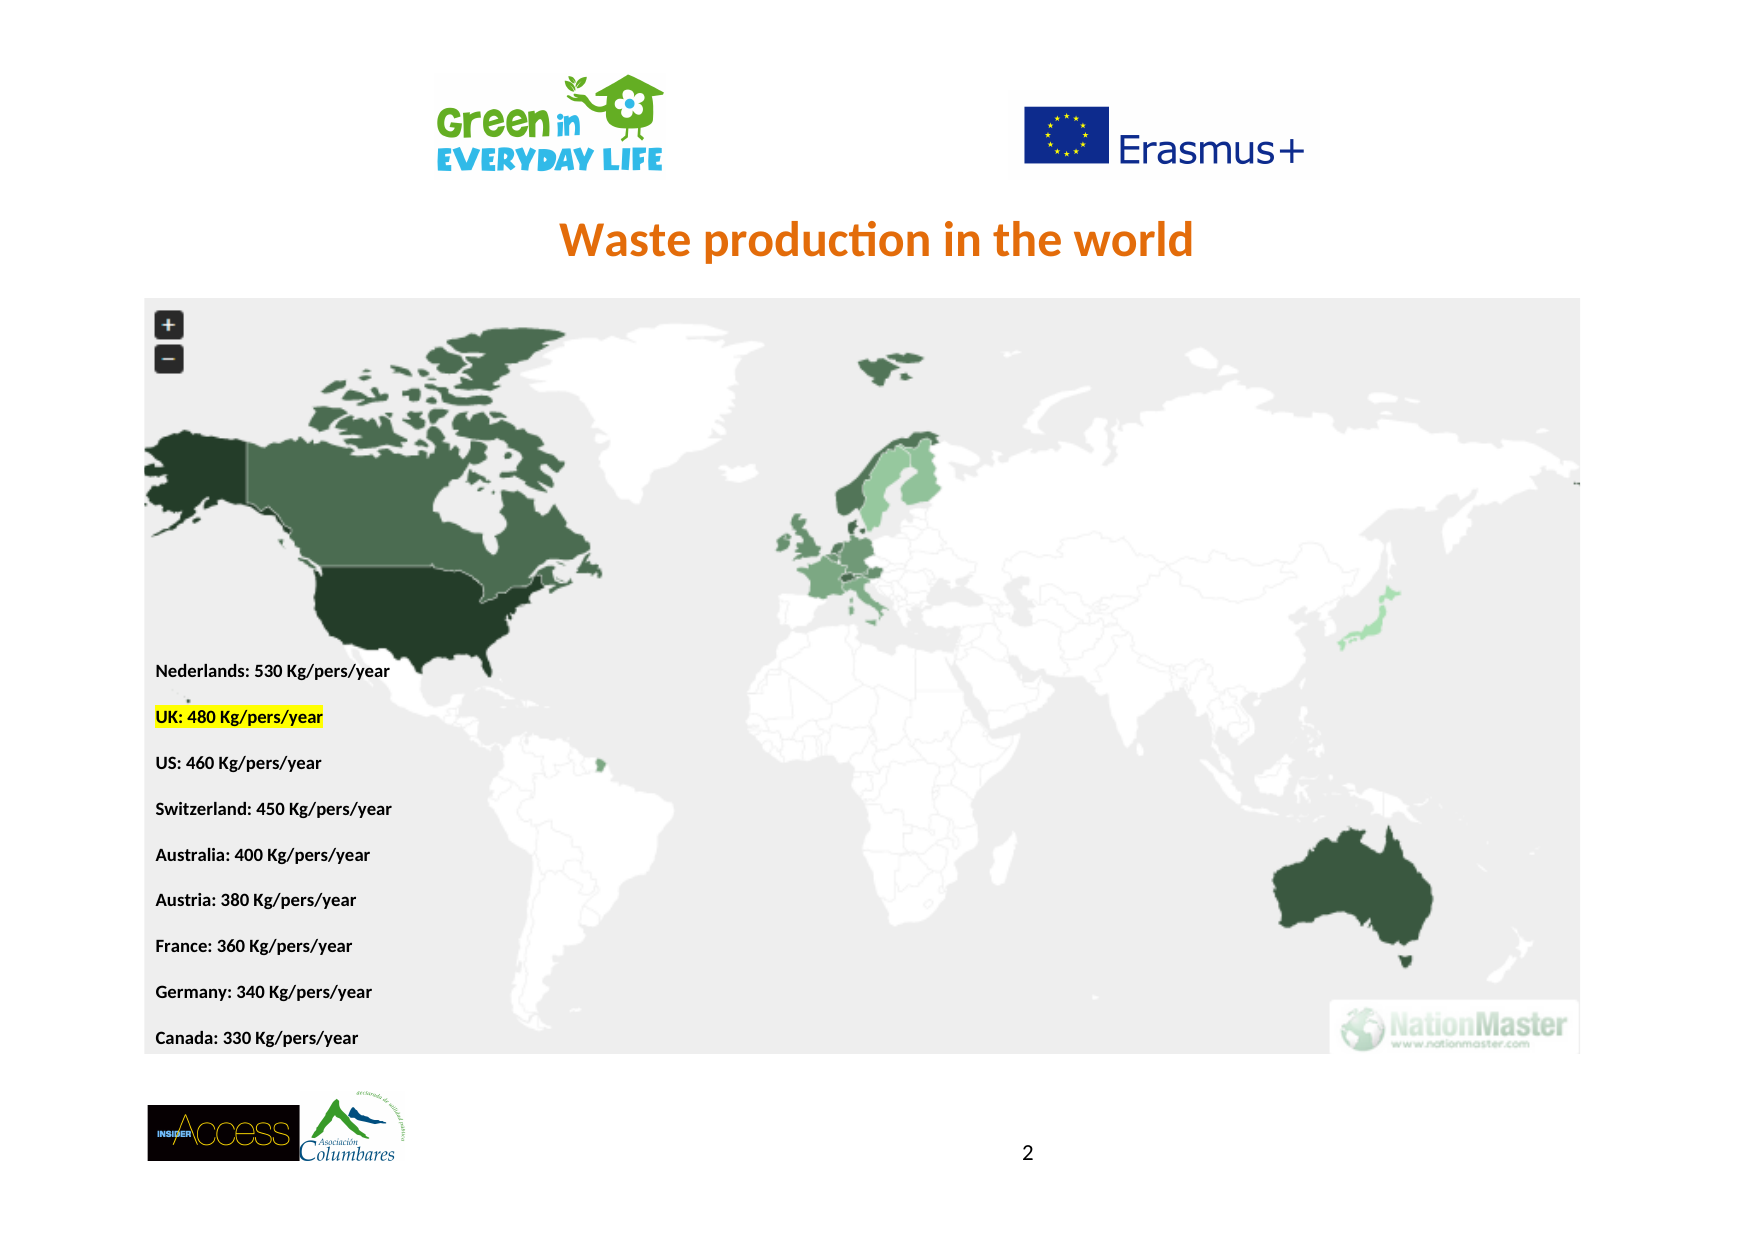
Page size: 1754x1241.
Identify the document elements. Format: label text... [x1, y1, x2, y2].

picture [1008, 90, 1320, 180]
text Waste production in the world [148, 207, 1606, 268]
picture [434, 73, 667, 180]
picture [144, 298, 1581, 1054]
picture [147, 1091, 406, 1161]
